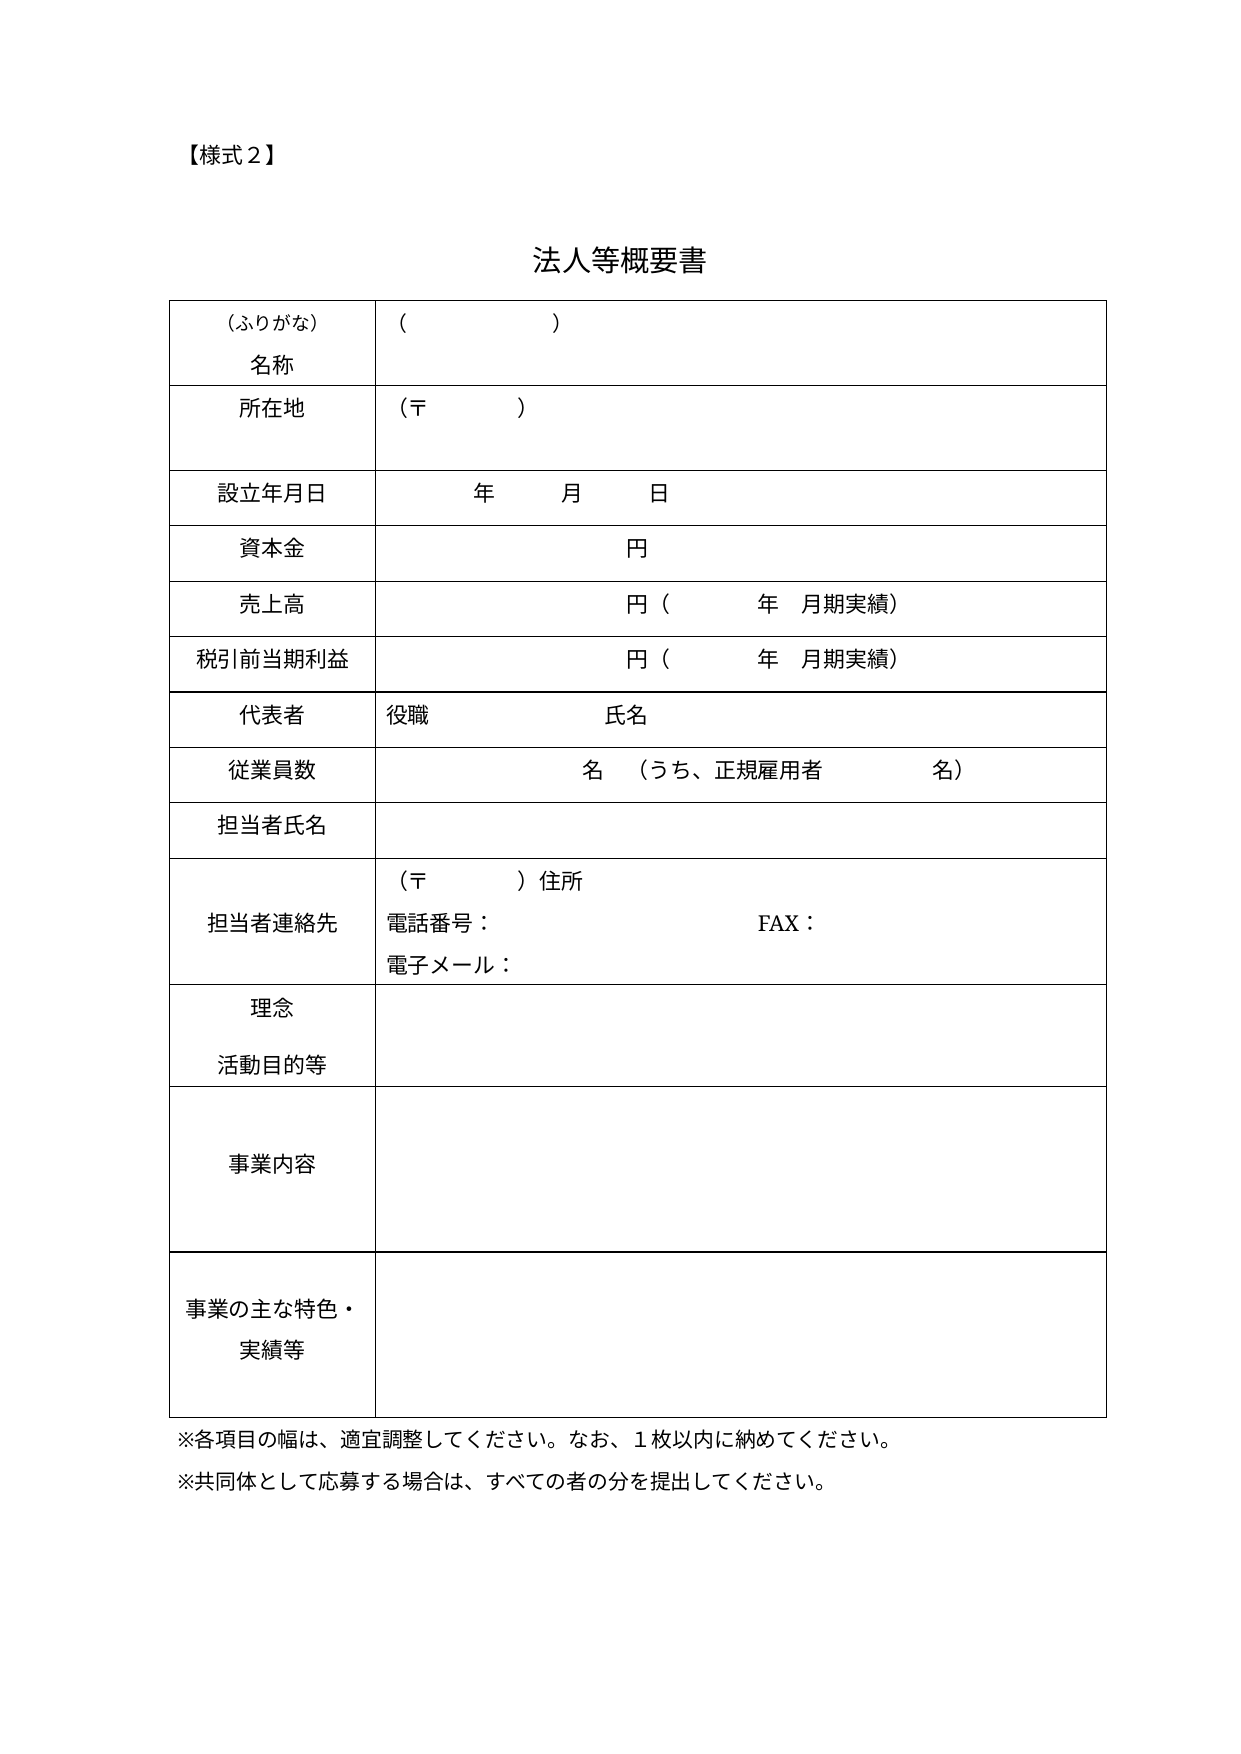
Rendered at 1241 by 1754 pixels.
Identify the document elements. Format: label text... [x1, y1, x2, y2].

text ※共同体として応募する場合は、すべての者の分を提出してください。 [177, 1460, 1063, 1502]
text ※各項目の幅は、適宜調整してください。なお、１枚以内に納めてください。 [177, 1418, 1063, 1460]
text 【様式２】 [177, 133, 1063, 174]
table_cell 理念 活動目的等 [170, 985, 375, 1086]
table_cell （〒 ） [376, 386, 1106, 470]
table_cell [376, 803, 1106, 858]
table_cell 売上高 [170, 582, 375, 636]
table_cell 所在地 [170, 386, 375, 470]
table_header （ ） [376, 301, 1106, 385]
table_cell 役職 氏名 [376, 693, 1106, 747]
table_cell 資本金 [170, 526, 375, 581]
table_cell 担当者氏名 [170, 803, 375, 858]
table_cell 円 [376, 526, 1106, 581]
table_cell 設立年月日 [170, 471, 375, 525]
text 法人等概要書 [177, 216, 1063, 300]
table_cell 年 月 日 [376, 471, 1106, 525]
table_cell 代表者 [170, 693, 375, 747]
table_cell 従業員数 [170, 748, 375, 802]
table_cell 担当者連絡先 [170, 859, 375, 984]
table_cell 名 （うち、正規雇用者 名） [376, 748, 1106, 802]
table_cell （〒 ）住所 電話番号： FAX： 電子メール： [376, 859, 1106, 984]
table_cell [376, 985, 1106, 1086]
table_cell 税引前当期利益 [170, 637, 375, 691]
table_cell [376, 1087, 1106, 1251]
table_cell 円（ 年 月期実績） [376, 637, 1106, 691]
table_cell [376, 1253, 1106, 1417]
table_cell 事業の主な特色・ 実績等 [170, 1253, 375, 1417]
table_cell 事業内容 [170, 1087, 375, 1251]
table_header （ふりがな） 名称 [170, 301, 375, 385]
table_cell 円（ 年 月期実績） [376, 582, 1106, 636]
